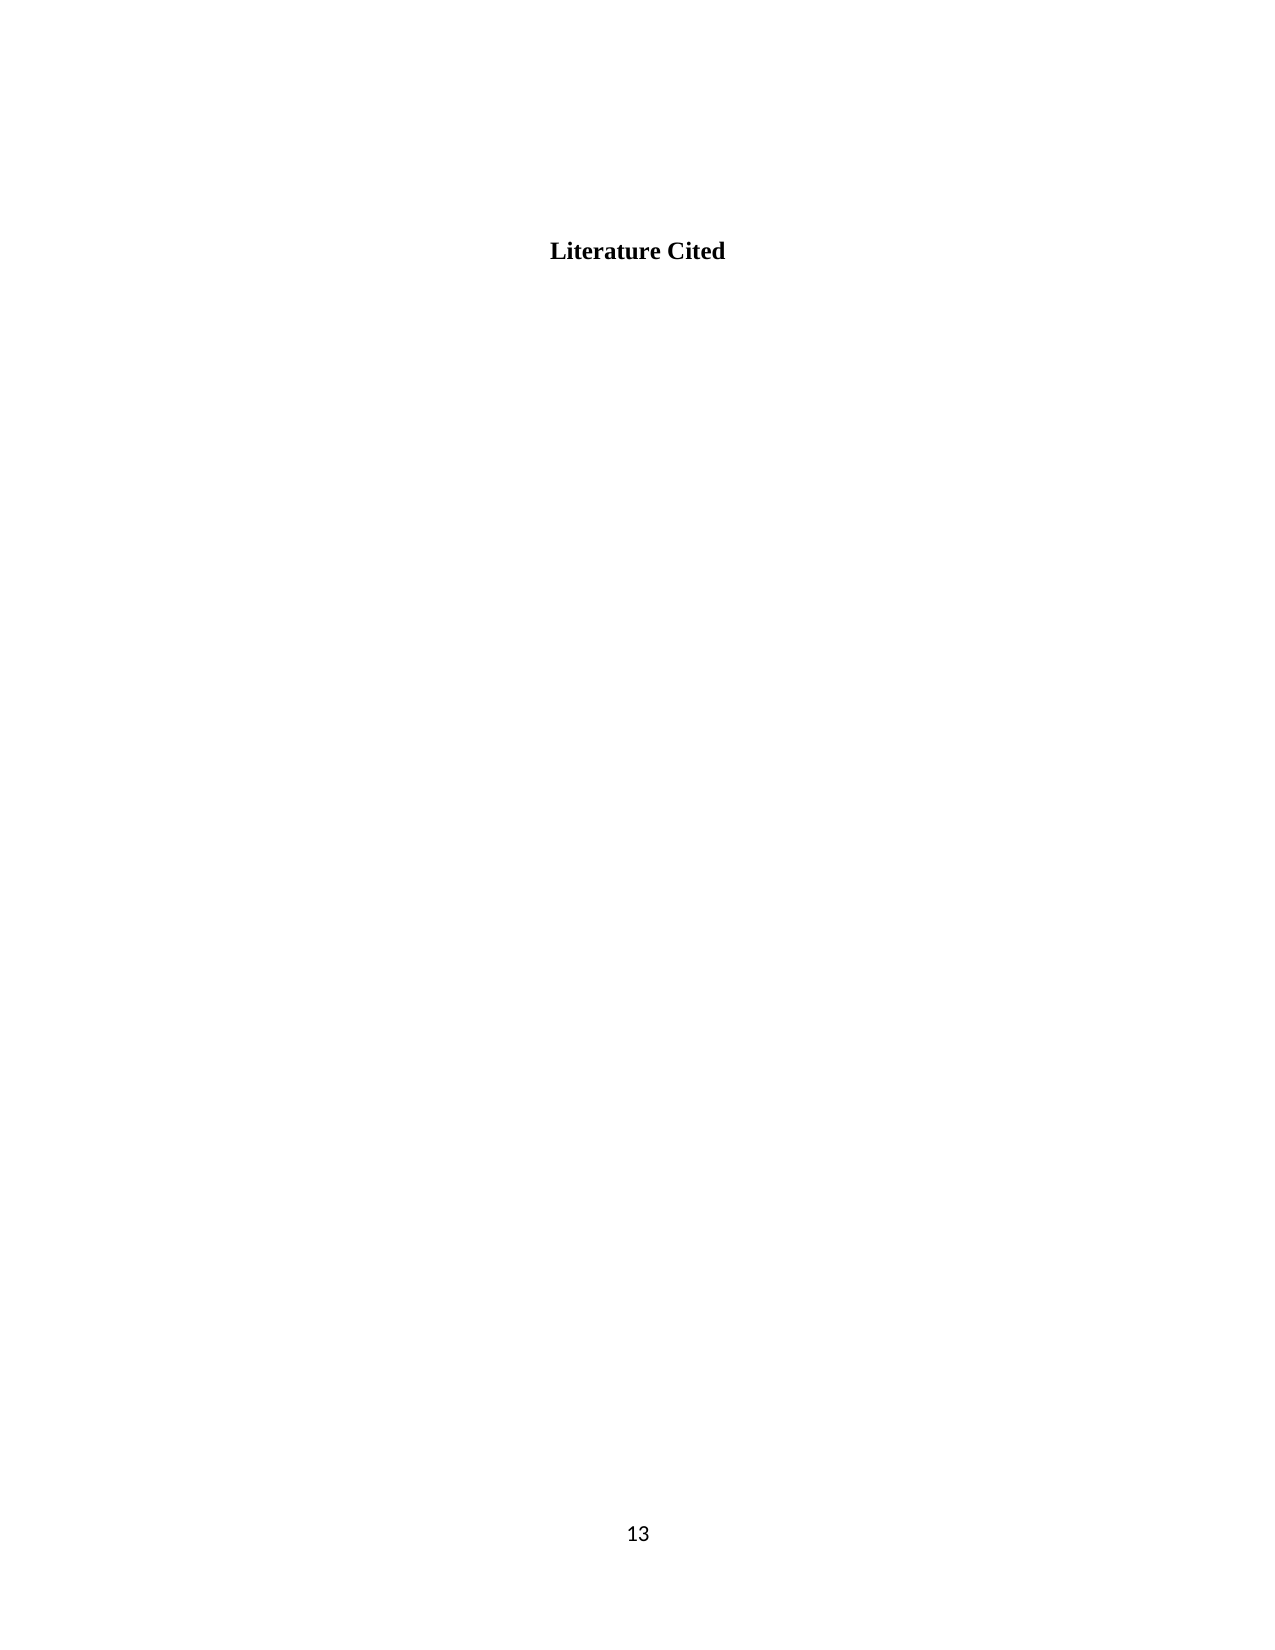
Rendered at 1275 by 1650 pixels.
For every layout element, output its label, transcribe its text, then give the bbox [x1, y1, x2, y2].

text Literature Cited [150, 236, 1125, 265]
